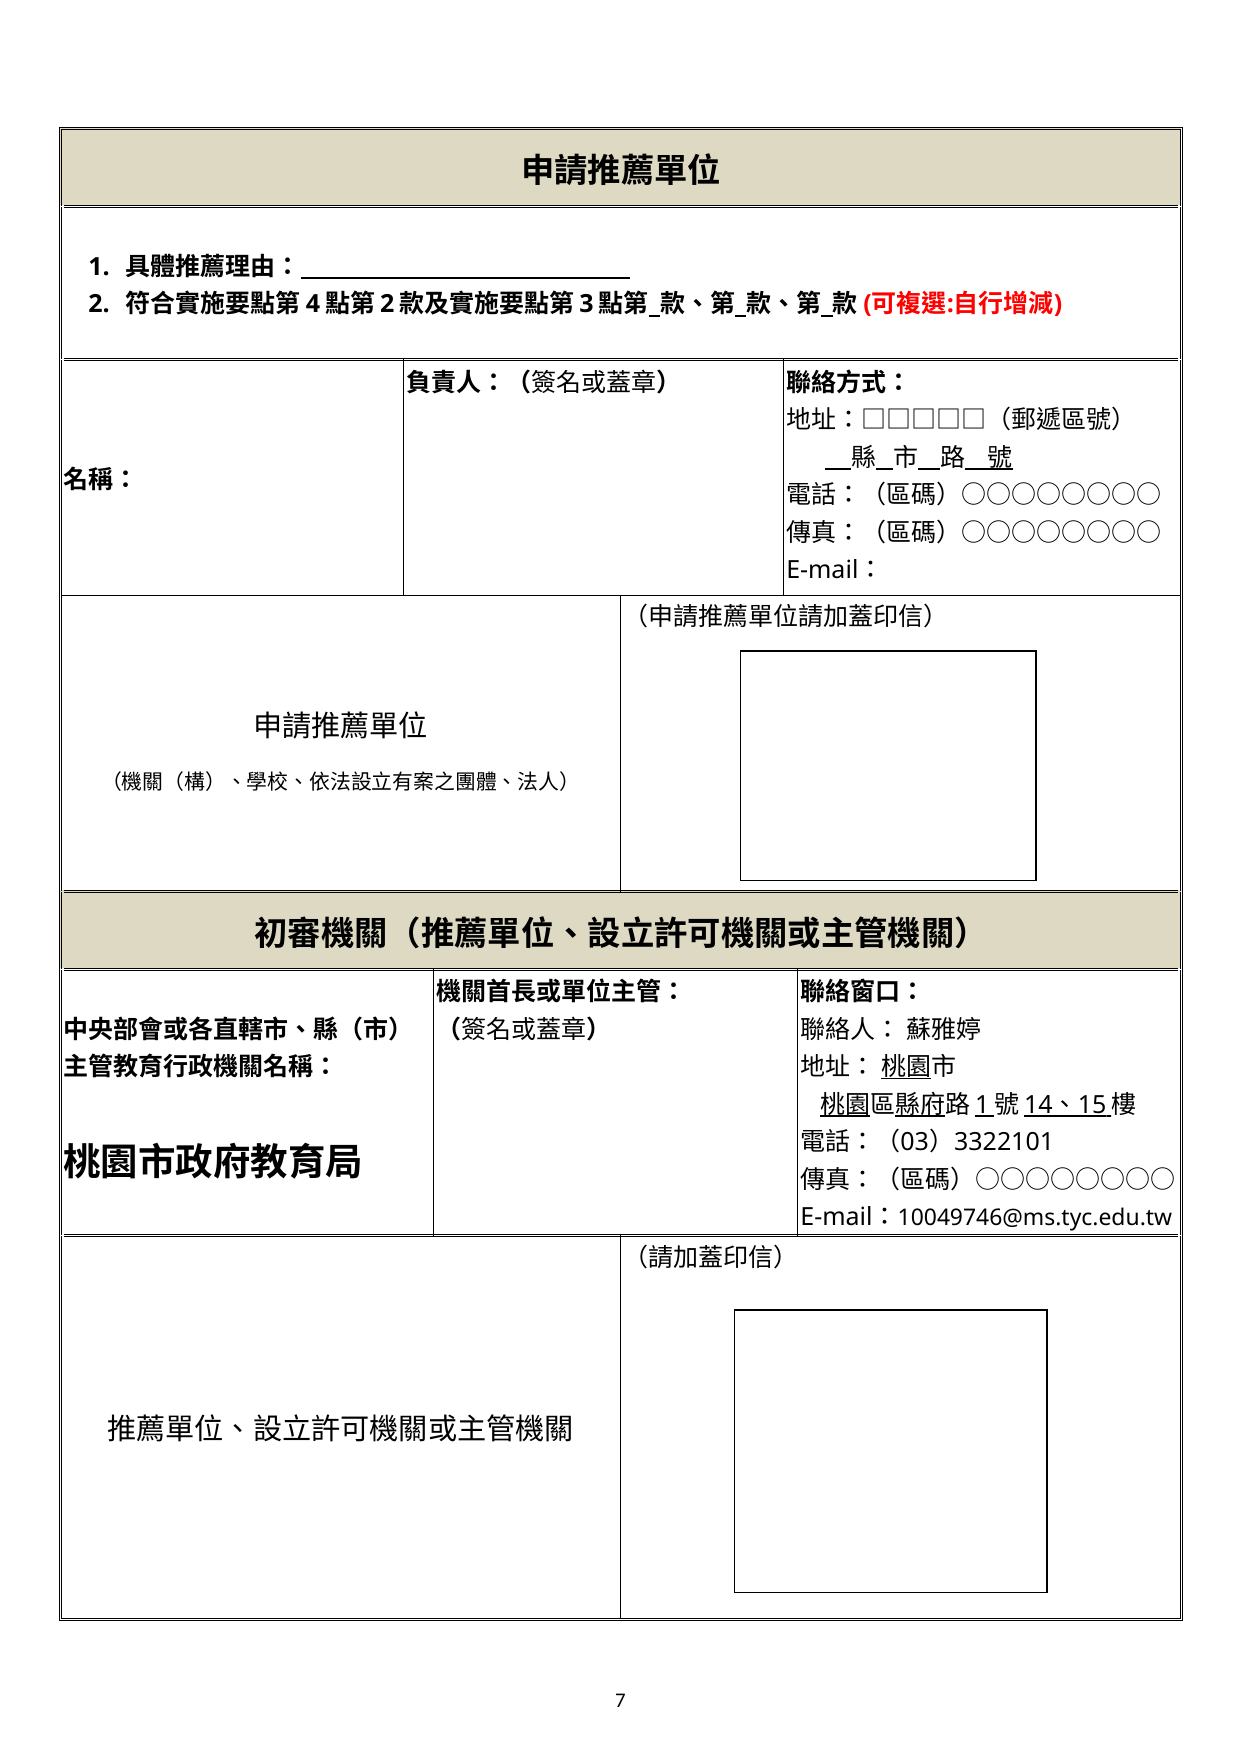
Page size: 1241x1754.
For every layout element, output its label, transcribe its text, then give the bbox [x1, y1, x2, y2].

table_cell 負責人：（簽名或蓋章） [404, 361, 783, 594]
table_cell 推薦單位、設立許可機關或主管機關 [62, 1234, 620, 1617]
table_cell 申請推薦單位 （機關（構）、學校、依法設立有案之團體、法人） [62, 596, 620, 890]
table_cell 聯絡方式： 地址：□□□□□（郵遞區號） 縣 市 路 號 電話：（區碼）○○○○○○○○ 傳真：（區碼）○○○○○○○○ E-mail： [784, 358, 1181, 594]
table_cell 初審機關（推薦單位、設立許可機關或主管機關） [62, 890, 1180, 968]
table_cell 聯絡窗口： 聯絡人： 蘇雅婷 地址： 桃園市 桃園區縣府路1號14、15樓 電話：（03）3322101 傳真：（區碼）○○○○○○○○ E-mail：10049746@ms.tyc.edu.tw [798, 968, 1181, 1233]
table_cell （請加蓋印信） [621, 1234, 1180, 1617]
table_cell 名稱： [60, 358, 403, 594]
table_cell 機關首長或單位主管： （簽名或蓋章） [434, 971, 797, 1233]
table_cell 申請推薦單位 [62, 130, 1180, 205]
table_cell （申請推薦單位請加蓋印信） [621, 596, 1180, 890]
table_cell 具體推薦理由： 符合實施要點第4點第2款及實施要點第3點第 款、第 款、第 款 (可複選:自行增減) [60, 205, 1181, 358]
table_cell 中央部會或各直轄市、縣（市）主管教育行政機關名稱： 桃園市政府教育局 [60, 968, 433, 1233]
